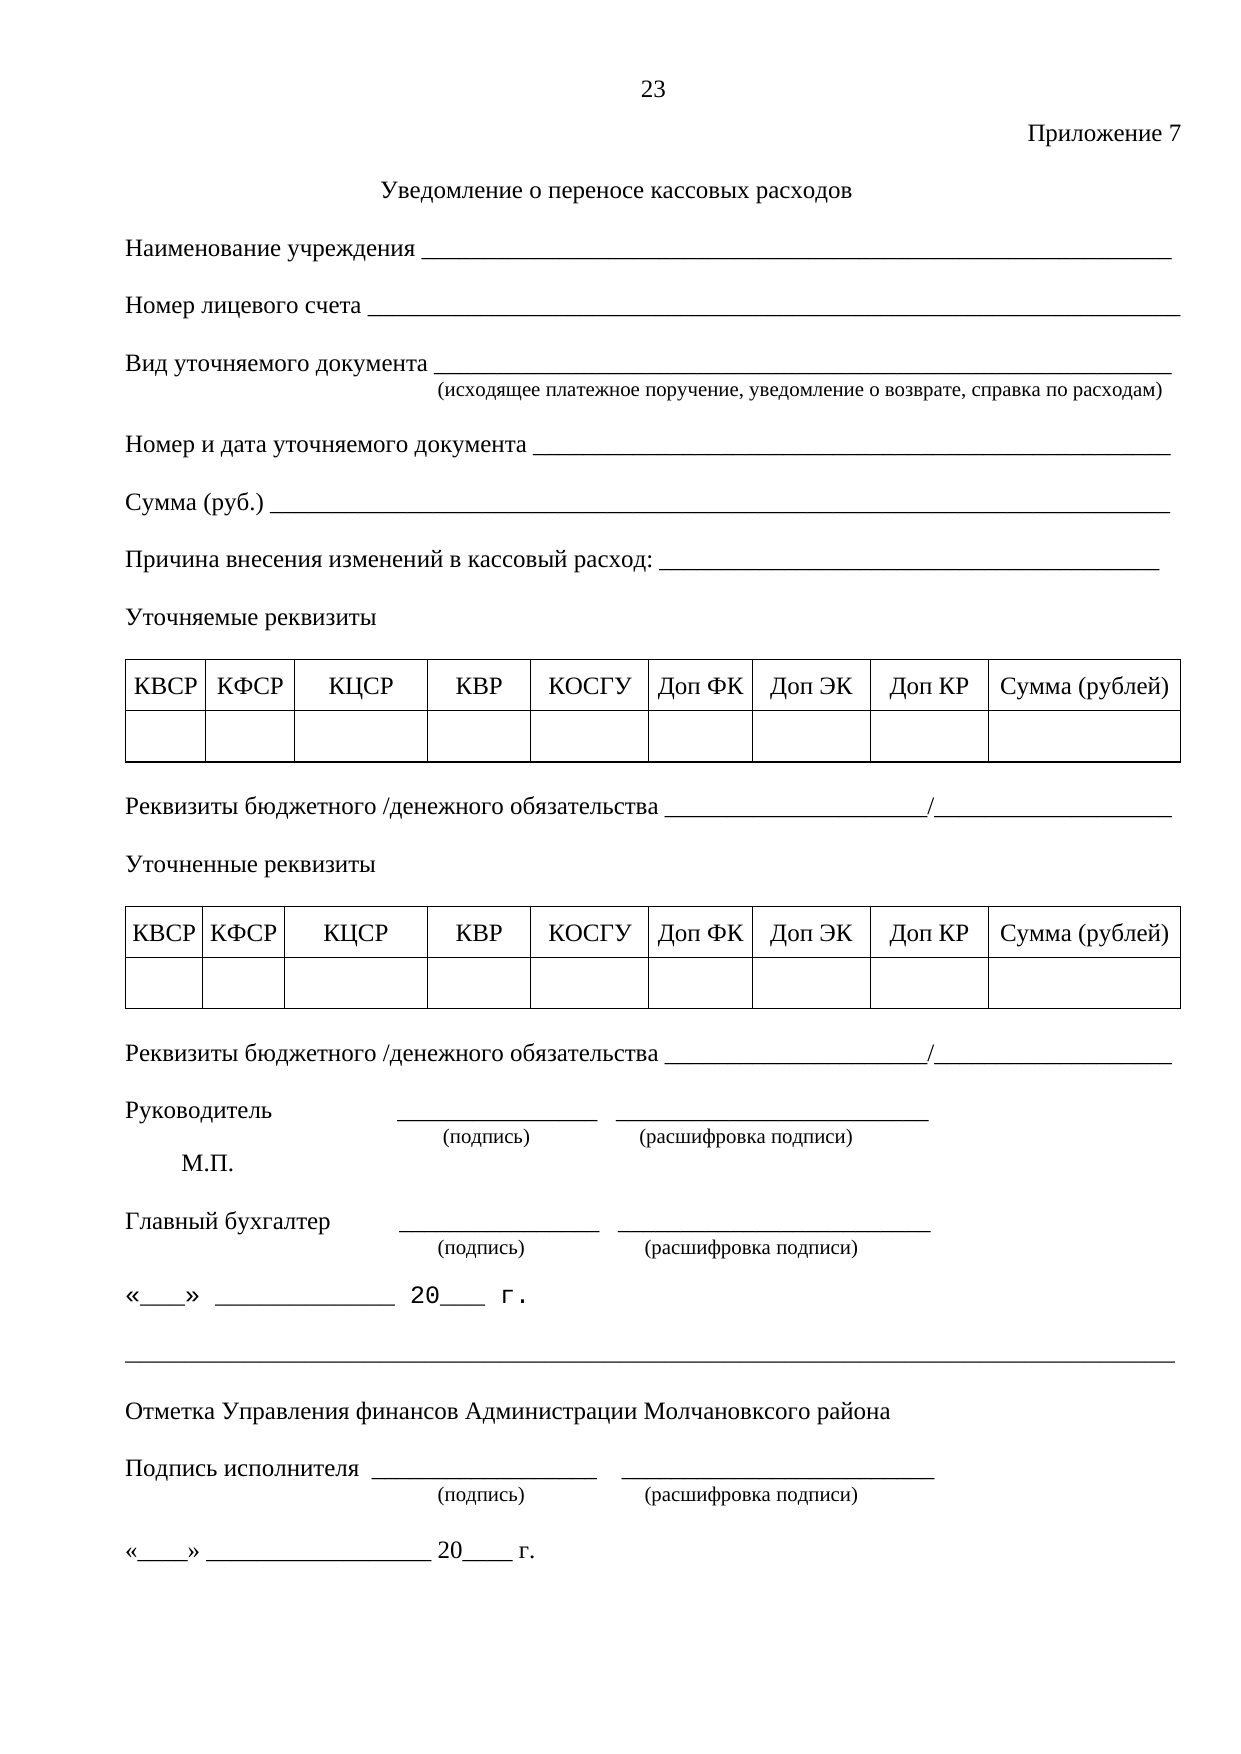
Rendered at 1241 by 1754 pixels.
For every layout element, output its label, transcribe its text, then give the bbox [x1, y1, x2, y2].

table_cell [285, 958, 427, 1008]
table_header Доп КР [871, 907, 988, 957]
table_header КЦСР [285, 907, 427, 957]
table_cell [649, 958, 752, 1008]
table_cell [203, 958, 284, 1008]
text Номер и дата уточняемого документа ___________________________________________________ [125, 429, 1181, 458]
text (подпись) (расшифровка подписи) [125, 1234, 1181, 1259]
text Уточняемые реквизиты [125, 602, 1181, 631]
table_cell [428, 958, 530, 1008]
table_cell [871, 711, 988, 761]
table_cell [126, 711, 205, 761]
table_header Доп ФК [649, 907, 752, 957]
table_header КВР [428, 660, 530, 710]
table_header КЦСР [295, 660, 427, 710]
table_cell [871, 958, 988, 1008]
table_cell [753, 711, 870, 761]
text Номер лицевого счета _________________________________________________________________ [125, 290, 1181, 319]
text ______________________________________________________________________ [125, 1339, 1181, 1368]
table_header КВР [428, 907, 530, 957]
table_cell [295, 711, 427, 761]
table_header КОСГУ [531, 907, 648, 957]
text Главный бухгалтер ________________ _________________________ [125, 1206, 1181, 1234]
table_cell [206, 711, 294, 761]
text Реквизиты бюджетного /денежного обязательства _____________________/___________________ [125, 791, 1181, 820]
table_header КФСР [203, 907, 284, 957]
table_header Доп ЭК [753, 907, 870, 957]
text Причина внесения изменений в кассовый расход: ________________________________________ [125, 544, 1181, 573]
text М.П. [125, 1148, 1181, 1177]
table_header Сумма (рублей) [989, 660, 1180, 710]
text Уведомление о переносе кассовых расходов [125, 175, 1181, 204]
table_cell [989, 958, 1180, 1008]
text «___» ____________ 20___ г. [125, 1283, 1181, 1311]
text Приложение 7 [125, 118, 1181, 147]
table_header Доп ЭК [753, 660, 870, 710]
text Уточненные реквизиты [125, 849, 1181, 877]
table_header КВСР [126, 660, 205, 710]
table_cell [753, 958, 870, 1008]
table_cell [531, 958, 648, 1008]
table_cell [531, 711, 648, 761]
table_header Сумма (рублей) [989, 907, 1180, 957]
text Реквизиты бюджетного /денежного обязательства _____________________/___________________ [125, 1038, 1181, 1067]
table_header КОСГУ [531, 660, 648, 710]
text (подпись) (расшифровка подписи) [125, 1482, 1181, 1506]
text Вид уточняемого документа ___________________________________________________________ [125, 348, 1181, 376]
text Руководитель ________________ _________________________ [125, 1096, 1181, 1124]
text (подпись) (расшифровка подписи) [125, 1124, 1181, 1148]
text Наименование учреждения ____________________________________________________________ [125, 233, 1181, 261]
text Отметка Управления финансов Администрации Молчановксого района [125, 1396, 1181, 1425]
table_cell [126, 958, 202, 1008]
text «____» __________________ 20____ г. [125, 1535, 1181, 1564]
text Сумма (руб.) ________________________________________________________________________ [125, 487, 1181, 516]
table_header Доп КР [871, 660, 988, 710]
table_header Доп ФК [649, 660, 752, 710]
table_header КФСР [206, 660, 294, 710]
table_header КВСР [126, 907, 202, 957]
table_cell [649, 711, 752, 761]
text Подпись исполнителя __________________ _________________________ [125, 1453, 1181, 1482]
table_cell [428, 711, 530, 761]
text (исходящее платежное поручение, уведомление о возврате, справка по расходам) [125, 376, 1181, 401]
table_cell [989, 711, 1180, 761]
